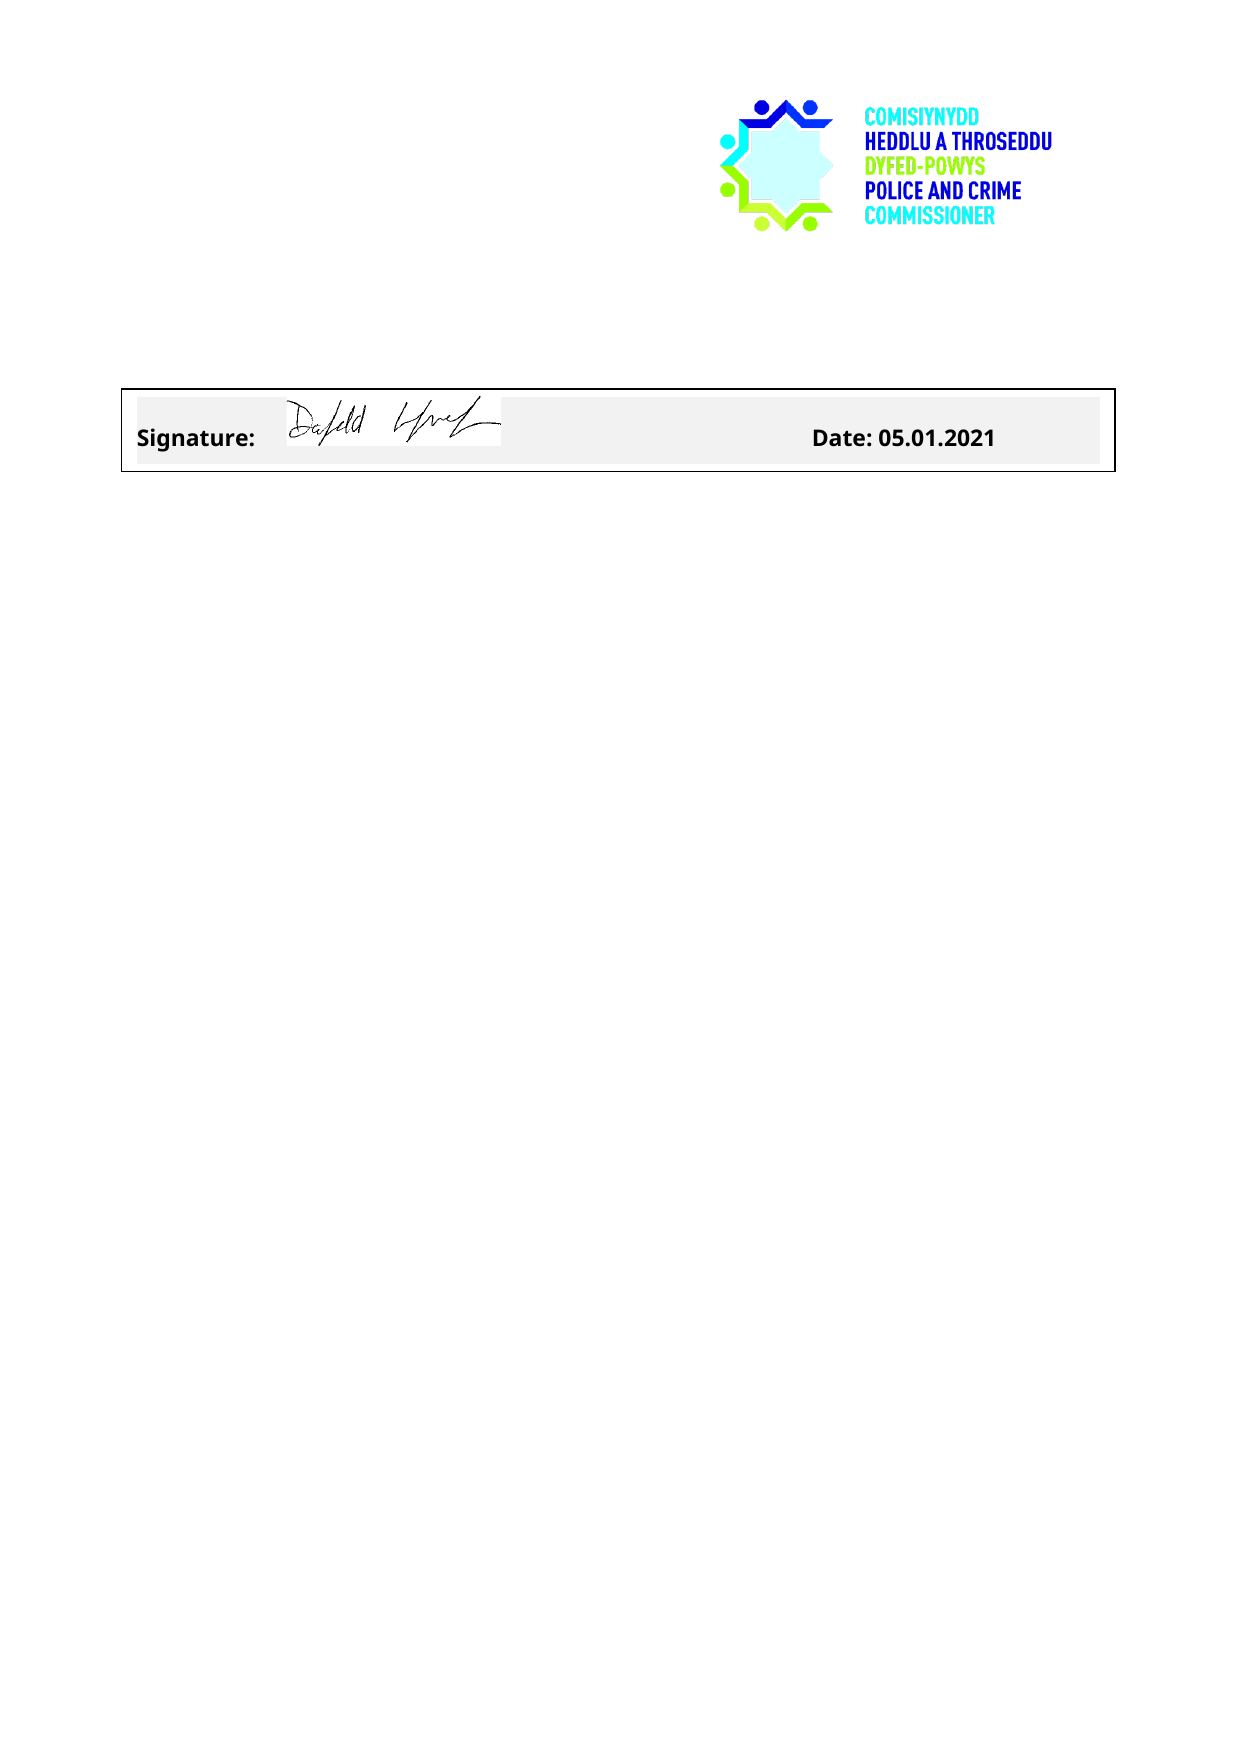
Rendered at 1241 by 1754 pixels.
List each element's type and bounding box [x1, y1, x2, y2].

picture [711, 92, 1060, 236]
picture [286, 396, 502, 446]
